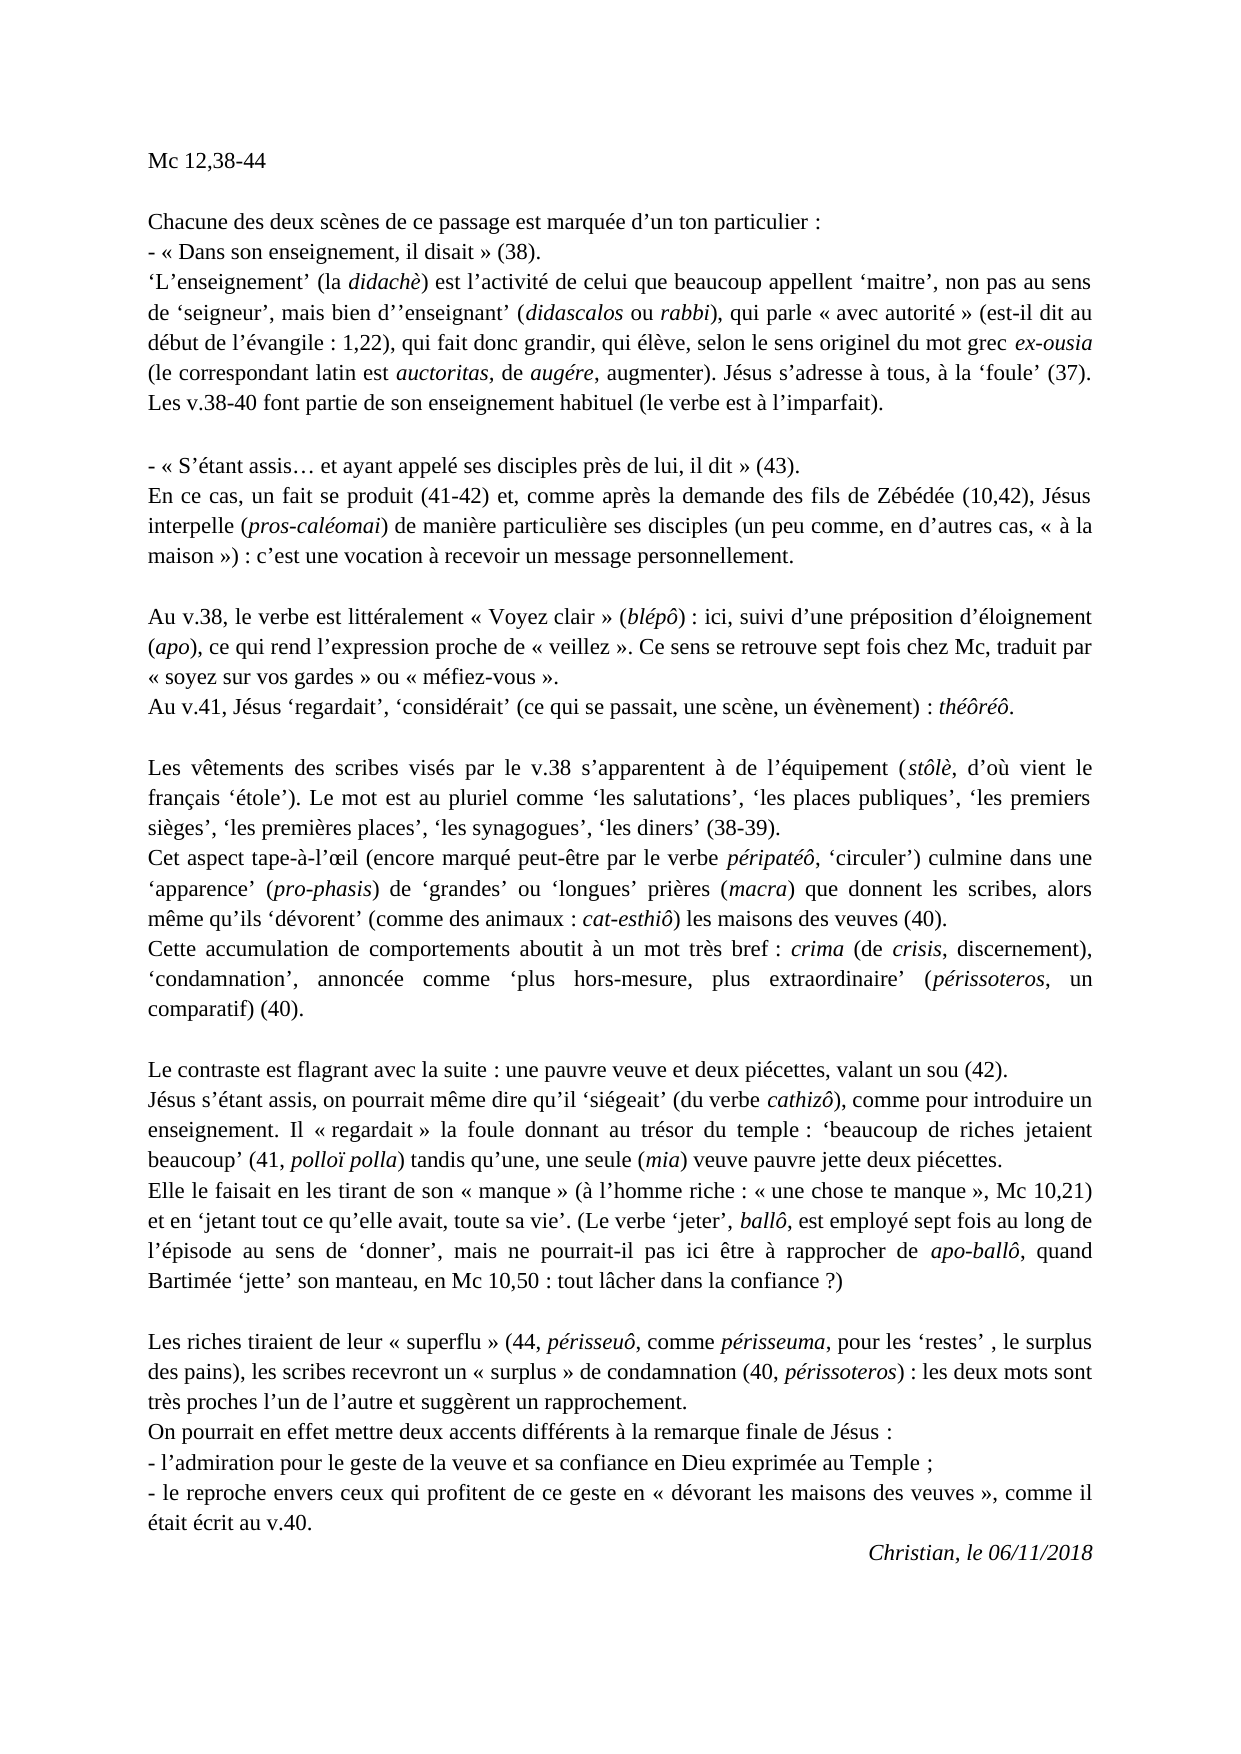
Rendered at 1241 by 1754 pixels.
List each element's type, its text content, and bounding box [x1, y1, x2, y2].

text Au v.41, Jésus ‘regardait’, ‘considérait’ (ce qui se passait, une scène, un évènement) : théôréô. [148, 693, 1093, 720]
text - l’admiration pour le geste de la veuve et sa confiance en Dieu exprimée au Temple ; [148, 1448, 1093, 1475]
text Les vêtements des scribes visés par le v.38 s’apparentent à de l’équipement (stôlè, d’où vient le français ‘étole’). Le mot est au pluriel comme ‘les salutations’, ‘les places publiques’, ‘les premiers sièges’, ‘les premières places’, ‘les synagogues’, ‘les diners’ (38-39). [148, 754, 1093, 841]
text Le contraste est flagrant avec la suite : une pauvre veuve et deux piécettes, valant un sou (42). [148, 1056, 1093, 1082]
text Cette accumulation de comportements aboutit à un mot très bref : crima (de crisis, discernement), ‘condamnation’, annoncée comme ‘plus hors-mesure, plus extraordinaire’ (périssoteros, un comparatif) (40). [148, 935, 1093, 1022]
text Mc 12,38-44 [148, 148, 1093, 174]
text Au v.38, le verbe est littéralement « Voyez clair » (blépô) : ici, suivi d’une préposition d’éloignement (apo), ce qui rend l’expression proche de « veillez ». Ce sens se retrouve sept fois chez Mc, traduit par « soyez sur vos gardes » ou « méfiez-vous ». [148, 603, 1093, 689]
text Elle le faisait en les tirant de son « manque » (à l’homme riche : « une chose te manque », Mc 10,21) et en ‘jetant tout ce qu’elle avait, toute sa vie’. (Le verbe ‘jeter’, ballô, est employé sept fois au long de l’épisode au sens de ‘donner’, mais ne pourrait-il pas ici être à rapprocher de apo-ballô, quand Bartimée ‘jette’ son manteau, en Mc 10,50 : tout lâcher dans la confiance ?) [148, 1177, 1093, 1294]
text - le reproche envers ceux qui profitent de ce geste en « dévorant les maisons des veuves », comme il était écrit au v.40. [148, 1479, 1093, 1535]
text Jésus s’étant assis, on pourrait même dire qu’il ‘siégeait’ (du verbe cathizô), comme pour introduire un enseignement. Il « regardait » la foule donnant au trésor du temple : ‘beaucoup de riches jetaient beaucoup’ (41, polloï polla) tandis qu’une, une seule (mia) veuve pauvre jette deux piécettes. [148, 1086, 1093, 1173]
text Cet aspect tape-à-l’œil (encore marqué peut-être par le verbe péripatéô, ‘circuler’) culmine dans une ‘apparence’ (pro-phasis) de ‘grandes’ ou ‘longues’ prières (macra) que donnent les scribes, alors même qu’ils ‘dévorent’ (comme des animaux : cat-esthiô) les maisons des veuves (40). [148, 844, 1093, 931]
text En ce cas, un fait se produit (41-42) et, comme après la demande des fils de Zébédée (10,42), Jésus interpelle (pros-caléomai) de manière particulière ses disciples (un peu comme, en d’autres cas, « à la maison ») : c’est une vocation à recevoir un message personnellement. [148, 482, 1093, 569]
text - « S’étant assis… et ayant appelé ses disciples près de lui, il dit » (43). [148, 452, 1093, 478]
text Les riches tiraient de leur « superflu » (44, périsseuô, comme périsseuma, pour les ‘restes’ , le surplus des pains), les scribes recevront un « surplus » de condamnation (40, périssoteros) : les deux mots sont très proches l’un de l’autre et suggèrent un rapprochement. [148, 1328, 1093, 1414]
text Christian, le 06/11/2018 [148, 1539, 1093, 1566]
text On pourrait en effet mettre deux accents différents à la remarque finale de Jésus : [148, 1418, 1093, 1445]
text - « Dans son enseignement, il disait » (38). [148, 238, 1093, 264]
text ‘L’enseignement’ (la didachè) est l’activité de celui que beaucoup appellent ‘maitre’, non pas au sens de ‘seigneur’, mais bien d’’enseignant’ (didascalos ou rabbi), qui parle « avec autorité » (est-il dit au début de l’évangile : 1,22), qui fait donc grandir, qui élève, selon le sens originel du mot grec ex-ousia (le correspondant latin est auctoritas, de augére, augmenter). Jésus s’adresse à tous, à la ‘foule’ (37). Les v.38-40 font partie de son enseignement habituel (le verbe est à l’imparfait). [148, 268, 1093, 416]
text Chacune des deux scènes de ce passage est marquée d’un ton particulier : [148, 208, 1093, 234]
